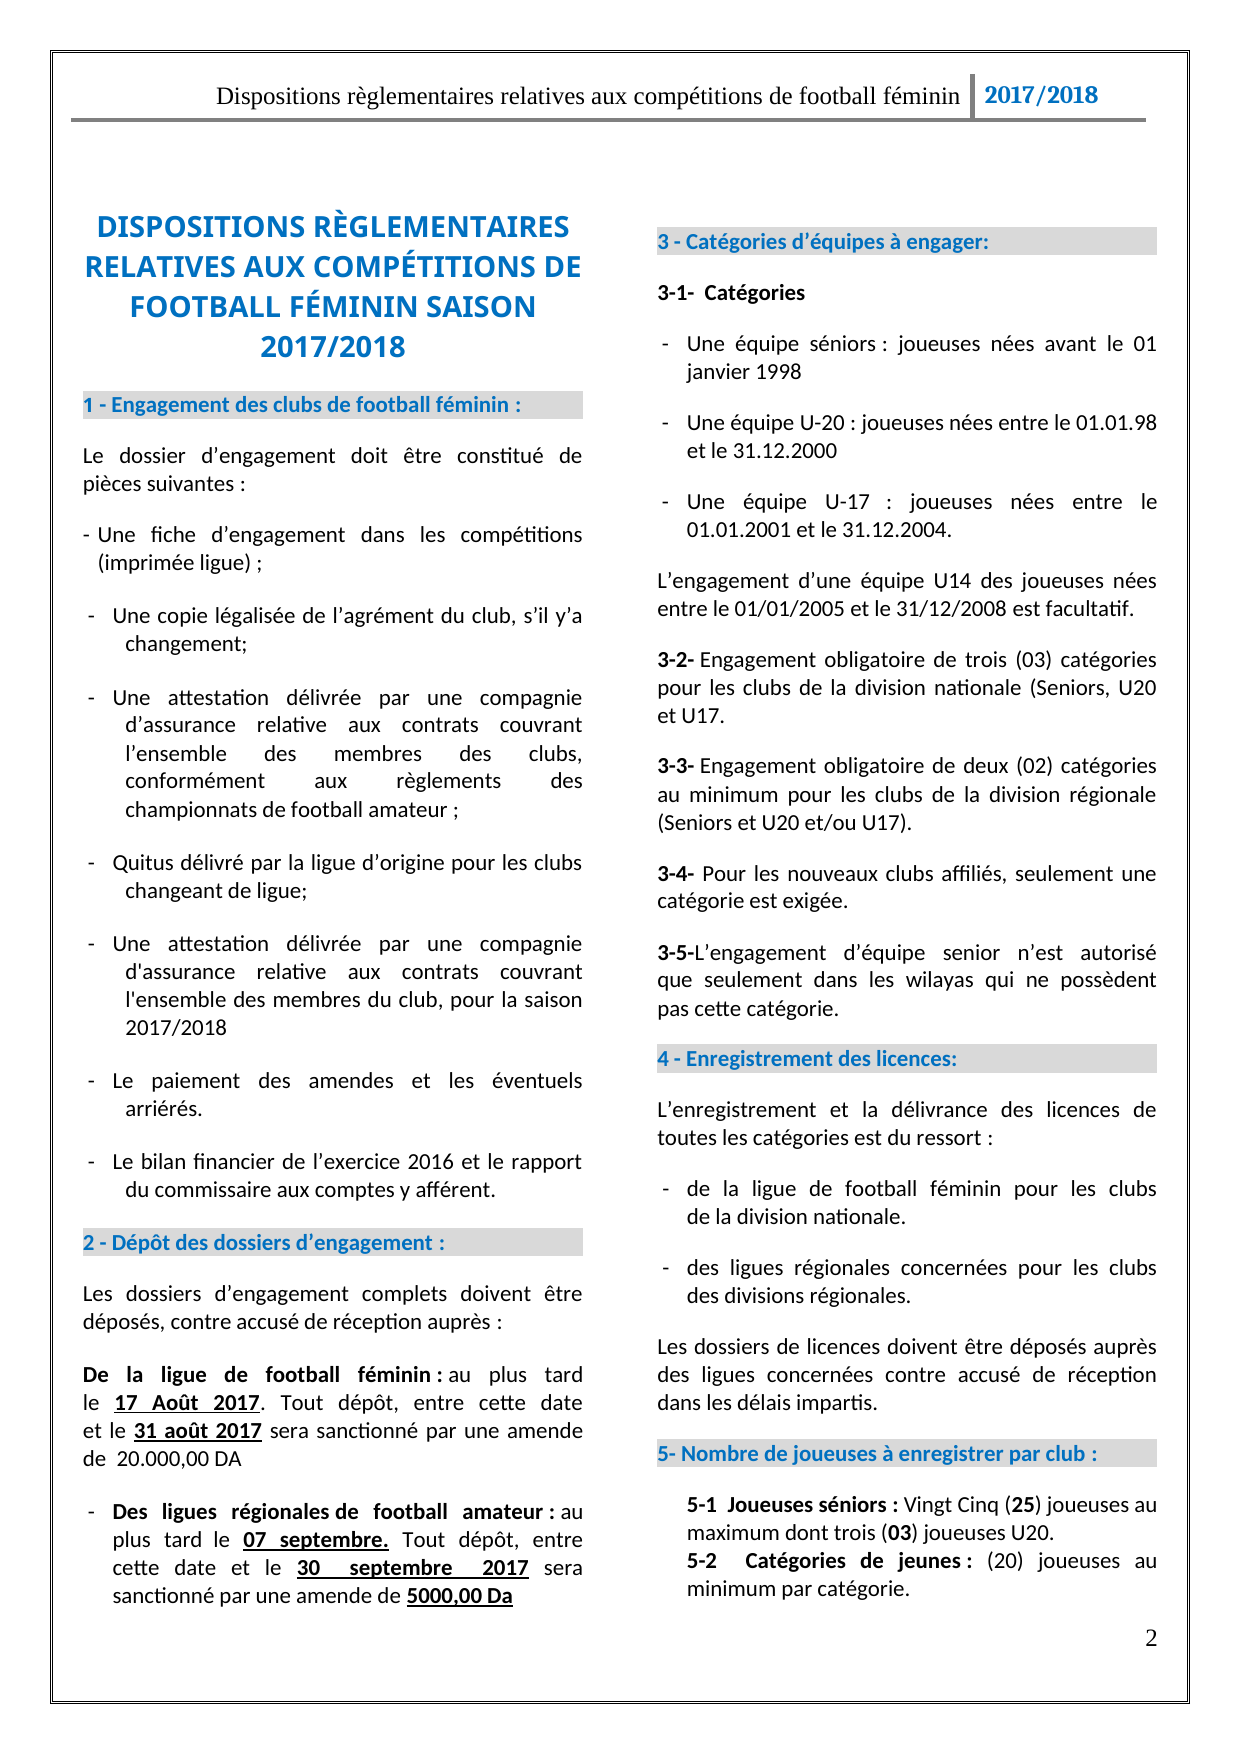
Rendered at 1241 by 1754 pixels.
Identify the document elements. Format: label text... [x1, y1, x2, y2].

text L’engagement d’une équipe U14 des joueuses nées entre le 01/01/2005 et le 31/12/2008 est facultatif. [657, 566, 1157, 622]
list Une équipe U-20 : joueuses nées entre le 01.01.98 et le 31.12.2000 [662, 408, 1157, 464]
list Quitus délivré par la ligue d’origine pour les clubs changeant de ligue; [88, 848, 583, 904]
text 3-1- Catégories [657, 278, 1157, 306]
text L’enregistrement et la délivrance des licences de toutes les catégories est du ressort : [657, 1096, 1157, 1152]
text 3-2- Engagement obligatoire de trois (03) catégories pour les clubs de la division nationale (Seniors, U20 et U17. [657, 645, 1157, 729]
text 3-5-L’engagement d’équipe senior n’est autorisé que seulement dans les wilayas qui ne possèdent pas cette catégorie. [657, 938, 1157, 1022]
list Une attestation délivrée par une compagnie d'assurance relative aux contrats couvrant l'ensemble des membres du club, pour la saison 2017/2018 [88, 929, 583, 1041]
list Une fiche d’engagement dans les compétitions (imprimée ligue) ; [83, 521, 583, 577]
text Le dossier d’engagement doit être constitué de pièces suivantes : [83, 442, 583, 498]
text 5-2 Catégories de jeunes : (20) joueuses au minimum par catégorie. [687, 1546, 1157, 1602]
list Une copie légalisée de l’agrément du club, s’il y’a changement; [88, 602, 583, 658]
list Une attestation délivrée par une compagnie d’assurance relative aux contrats couvrant l’ensemble des membres des clubs, conformément aux règlements des championnats de football amateur ; [88, 683, 583, 823]
list de la ligue de football féminin pour les clubs de la division nationale. [662, 1174, 1157, 1231]
list des ligues régionales concernées pour les clubs des divisions régionales. [662, 1253, 1157, 1309]
text 4 - Enregistrement des licences: [657, 1044, 1157, 1073]
text 3 - Catégories d’équipes à engager: [657, 227, 1157, 255]
text 3-4- Pour les nouveaux clubs affiliés, seulement une catégorie est exigée. [657, 859, 1157, 915]
list Une équipe séniors : joueuses nées avant le 01 janvier 1998 [662, 329, 1157, 385]
text 5- Nombre de joueuses à enregistrer par club : [657, 1439, 1157, 1467]
text Les dossiers de licences doivent être déposés auprès des ligues concernées contre accusé de réception dans les délais impartis. [657, 1332, 1157, 1416]
text 5-1 Joueuses séniors : Vingt Cinq (25) joueuses au maximum dont trois (03) joueuses U20. [687, 1490, 1157, 1546]
list Une équipe U-17 : joueuses nées entre le 01.01.2001 et le 31.12.2004. [662, 487, 1157, 543]
text De la ligue de football féminin : au plus tard le 17 Août 2017. Tout dépôt, entre cette date et le 31 août 2017 sera sanctionné par une amende de 20.000,00 DA [83, 1360, 583, 1472]
text 2 - Dépôt des dossiers d’engagement : [83, 1228, 583, 1256]
list Le bilan financier de l’exercice 2016 et le rapport du commissaire aux comptes y afférent. [88, 1147, 583, 1203]
list Le paiement des amendes et les éventuels arriérés. [88, 1066, 583, 1122]
list Des ligues régionales de football amateur : au plus tard le 07 septembre. Tout dépôt, entre cette date et le 30 septembre 2017 sera sanctionné par une amende de 5000,00 Da [88, 1497, 583, 1609]
text 3-3- Engagement obligatoire de deux (02) catégories au minimum pour les clubs de la division régionale (Seniors et U20 et/ou U17). [657, 752, 1157, 836]
text DISPOSITIONS RÈGLEMENTAIRES RELATIVES AUX COMPÉTITIONS DE FOOTBALL FÉMININ SAISON 2017/2018 [83, 207, 583, 366]
text 1 - Engagement des clubs de football féminin : [83, 391, 583, 419]
text Les dossiers d’engagement complets doivent être déposés, contre accusé de réception auprès : [83, 1279, 583, 1335]
